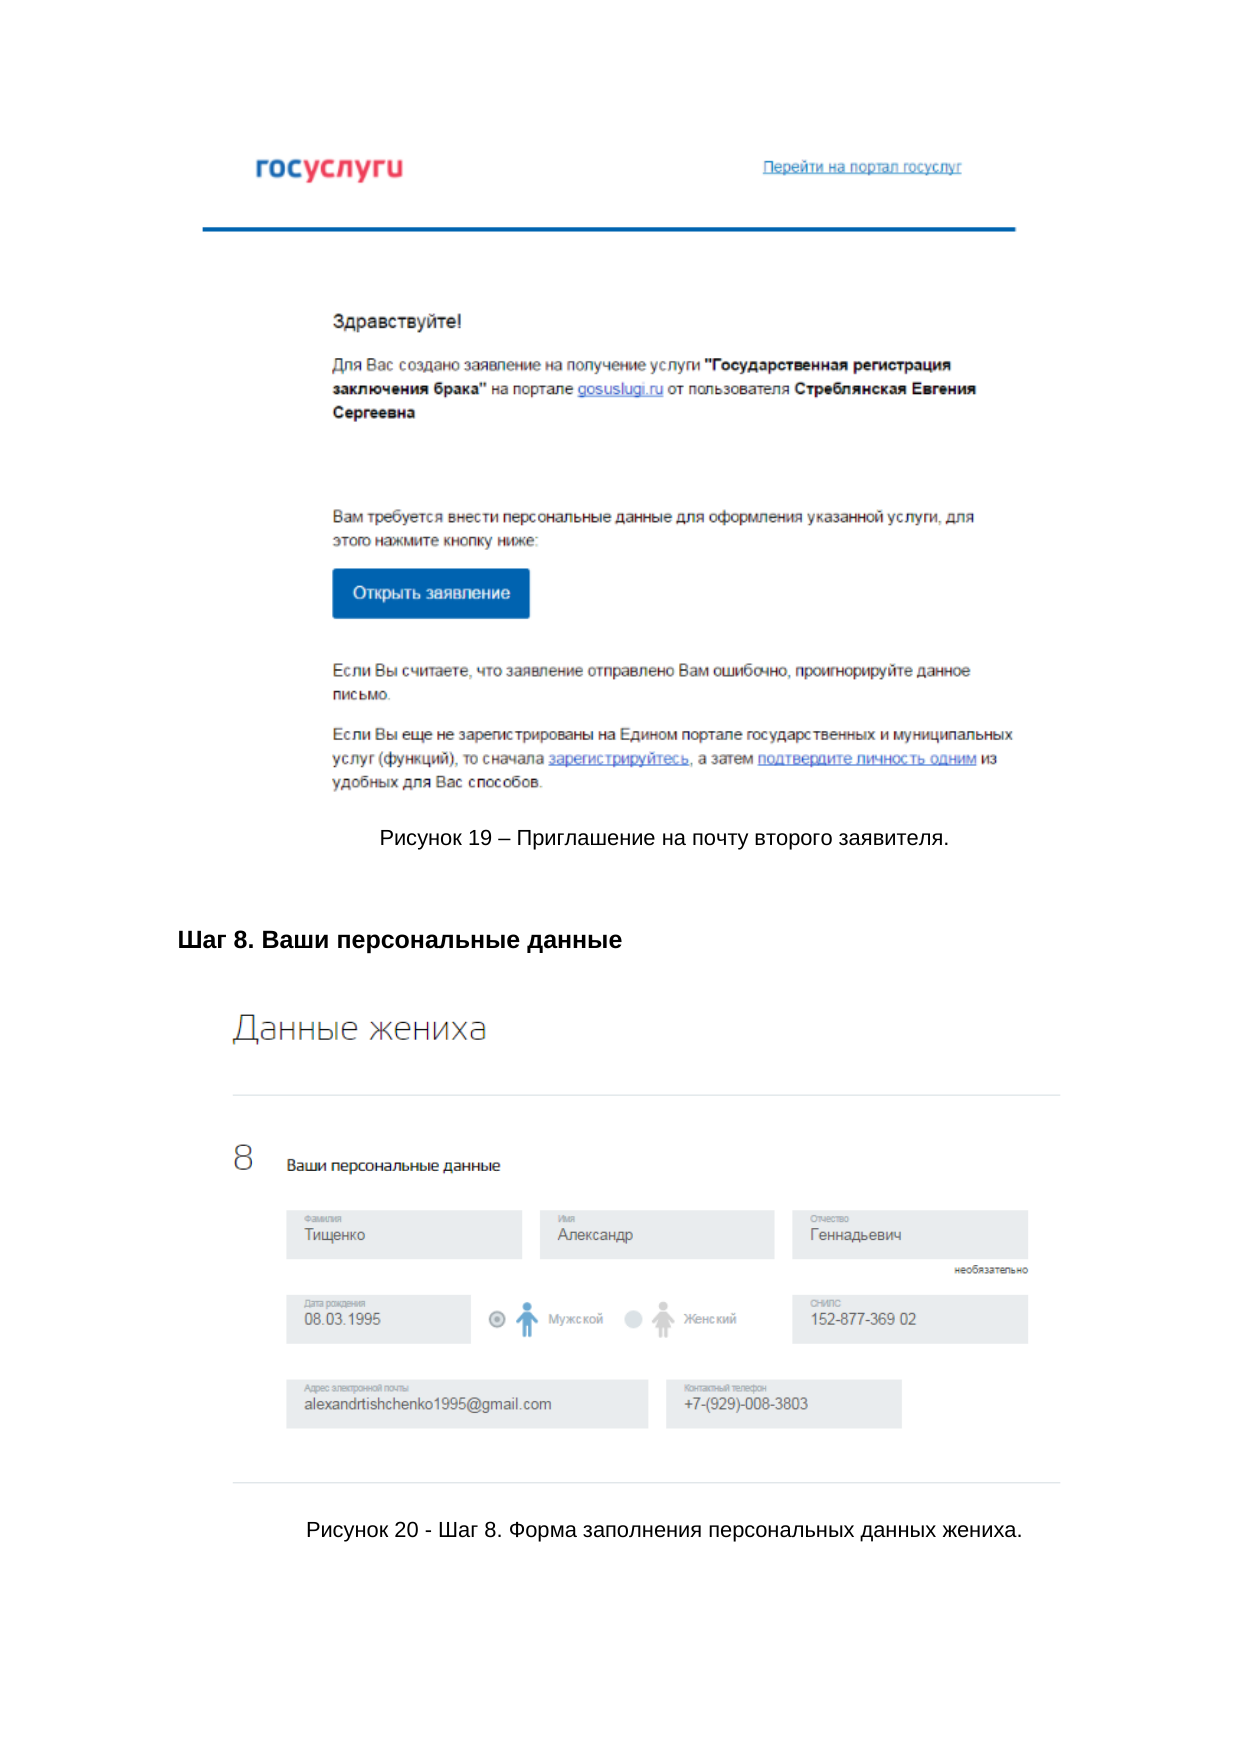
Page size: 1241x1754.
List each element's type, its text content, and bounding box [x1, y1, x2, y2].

text Рисунок 20 - Шаг 8. Форма заполнения персональных данных жениха. [177, 1518, 1152, 1542]
picture [177, 118, 1152, 825]
picture [177, 979, 1152, 1518]
text Рисунок 19 – Приглашение на почту второго заявителя. [177, 825, 1152, 850]
text Шаг 8. Ваши персональные данные [177, 926, 1152, 954]
